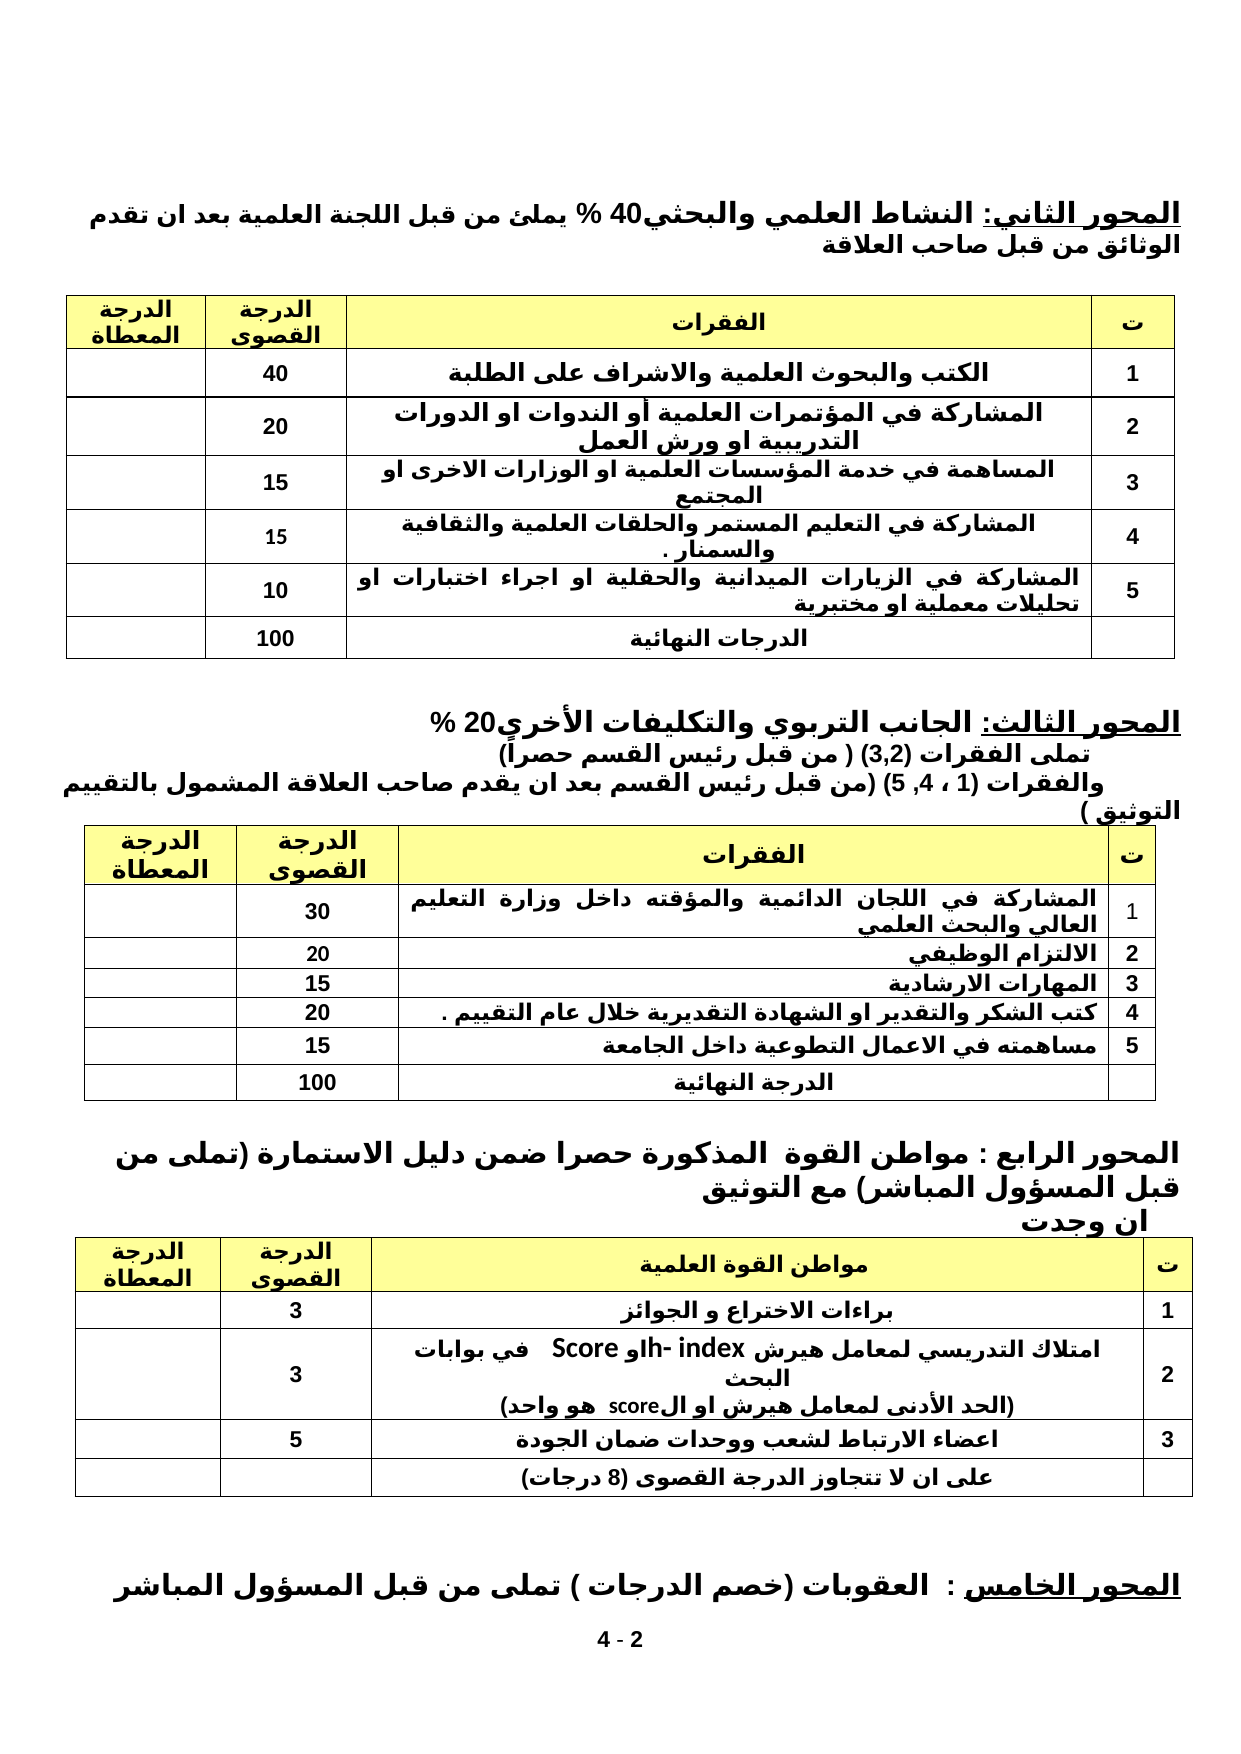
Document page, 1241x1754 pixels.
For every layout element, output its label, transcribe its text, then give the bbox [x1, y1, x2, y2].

table_cell 100 [237, 1065, 398, 1100]
table_cell [85, 1065, 236, 1100]
table_cell امتلاك التدريسي لمعامل هيرش h- indexاو Score في بوابات البحث (الحد الأدنى لمعامل هيرش او الscore هو واحد) [372, 1329, 1143, 1419]
table_cell المشاركة في اللجان الدائمية والمؤقته داخل وزارة التعليم العالي والبحث العلمي [399, 885, 1108, 937]
table_header الدرجة المعطاة [76, 1238, 220, 1291]
table_header ت [1092, 296, 1174, 348]
table_cell 3 [221, 1329, 371, 1419]
table_cell 30 [237, 885, 398, 937]
table_header الدرجة القصوى [221, 1238, 371, 1291]
table_header الدرجة المعطاة [67, 296, 205, 348]
table_header مواطن القوة العلمية [372, 1238, 1143, 1291]
table_header الدرجة القصوى [237, 826, 398, 883]
table_cell 5 [221, 1420, 371, 1457]
table_cell الدرجة النهائية [399, 1065, 1108, 1100]
table_cell الالتزام الوظيفي [399, 938, 1108, 968]
table_cell 2 [1144, 1329, 1192, 1419]
table_cell 5 [1109, 1028, 1155, 1063]
table_header الفقرات [399, 826, 1108, 883]
text والفقرات (1 ، 4, 5) (من قبل رئيس القسم بعد ان يقدم صاحب العلاقة المشمول بالتقييم التوثيق ) [59, 767, 1181, 825]
table_cell [76, 1420, 220, 1457]
table_cell 15 [237, 1028, 398, 1063]
table_cell 10 [206, 564, 346, 616]
table_cell [67, 398, 205, 455]
table_cell 100 [206, 617, 346, 658]
table_cell [1144, 1459, 1192, 1496]
table_cell [67, 510, 205, 562]
table_cell مساهمته في الاعمال التطوعية داخل الجامعة [399, 1028, 1108, 1063]
table_cell [76, 1459, 220, 1496]
table_cell 3 [1144, 1420, 1192, 1457]
table_cell على ان لا تتجاوز الدرجة القصوى (8 درجات) [372, 1459, 1143, 1496]
table_cell الدرجات النهائية [347, 617, 1091, 658]
table_cell 3 [221, 1292, 371, 1328]
table_header ت [1109, 826, 1155, 883]
table_cell [85, 885, 236, 937]
table_cell المساهمة في خدمة المؤسسات العلمية او الوزارات الاخرى او المجتمع [347, 456, 1091, 509]
table_cell 2 [1109, 938, 1155, 968]
table_cell [67, 349, 205, 396]
table_cell كتب الشكر والتقدير او الشهادة التقديرية خلال عام التقييم . [399, 998, 1108, 1027]
table_cell 20 [206, 398, 346, 455]
table_cell 1 [1144, 1292, 1192, 1328]
table_cell [67, 564, 205, 616]
table_cell 20 [237, 998, 398, 1027]
table_cell [76, 1329, 220, 1419]
text المحور الثاني: النشاط العلمي والبحثي40 % يملئ من قبل اللجنة العلمية بعد ان تقدم الوثائق من قبل صاحب العلاقة [59, 197, 1181, 259]
table_cell [221, 1459, 371, 1496]
table_cell 15 [206, 510, 346, 562]
table_cell الكتب والبحوث العلمية والاشراف على الطلبة [347, 349, 1091, 396]
table_cell [76, 1292, 220, 1328]
table_cell 4 [1109, 998, 1155, 1027]
table_cell 15 [206, 456, 346, 509]
table_cell [85, 969, 236, 997]
table_cell المشاركة في الزيارات الميدانية والحقلية او اجراء اختبارات او تحليلات معملية او مختبرية [347, 564, 1091, 616]
table_cell 4 [1092, 510, 1174, 562]
table_header الدرجة القصوى [206, 296, 346, 348]
table_cell المشاركة في المؤتمرات العلمية أو الندوات او الدورات التدريبية او ورش العمل [347, 398, 1091, 455]
table_cell اعضاء الارتباط لشعب ووحدات ضمان الجودة [372, 1420, 1143, 1457]
table_cell 40 [206, 349, 346, 396]
table_cell [85, 938, 236, 968]
table_cell المهارات الارشادية [399, 969, 1108, 997]
table_cell 3 [1109, 969, 1155, 997]
table_cell المشاركة في التعليم المستمر والحلقات العلمية والثقافية والسمنار . [347, 510, 1091, 562]
text المحور الثالث: الجانب التربوي والتكليفات الأخرى20 % [59, 705, 1181, 739]
table_cell 1 [1092, 349, 1174, 396]
table_cell [67, 617, 205, 658]
text المحور الرابع : مواطن القوة المذكورة حصرا ضمن دليل الاستمارة (تملى من قبل المسؤول المباشر) مع التوثيق [59, 1137, 1181, 1204]
table_cell [1109, 1065, 1155, 1100]
table_cell 5 [1092, 564, 1174, 616]
table_cell 1 [1109, 885, 1155, 937]
text المحور الخامس : العقوبات (خصم الدرجات ) تملى من قبل المسؤول المباشر [59, 1568, 1181, 1602]
table_cell [1092, 617, 1174, 658]
table_header ت [1144, 1238, 1192, 1291]
table_cell [67, 456, 205, 509]
table_cell [85, 998, 236, 1027]
table_cell 2 [1092, 398, 1174, 455]
table_cell [85, 1028, 236, 1063]
table_cell 3 [1092, 456, 1174, 509]
text ان وجدت [59, 1204, 1181, 1237]
table_header الفقرات [347, 296, 1091, 348]
table_header الدرجة المعطاة [85, 826, 236, 883]
table_cell براءات الاختراع و الجوائز [372, 1292, 1143, 1328]
table_cell 15 [237, 969, 398, 997]
text تملى الفقرات (3,2) ( من قبل رئيس القسم حصراً) [59, 739, 1181, 767]
table_cell 20 [237, 938, 398, 968]
